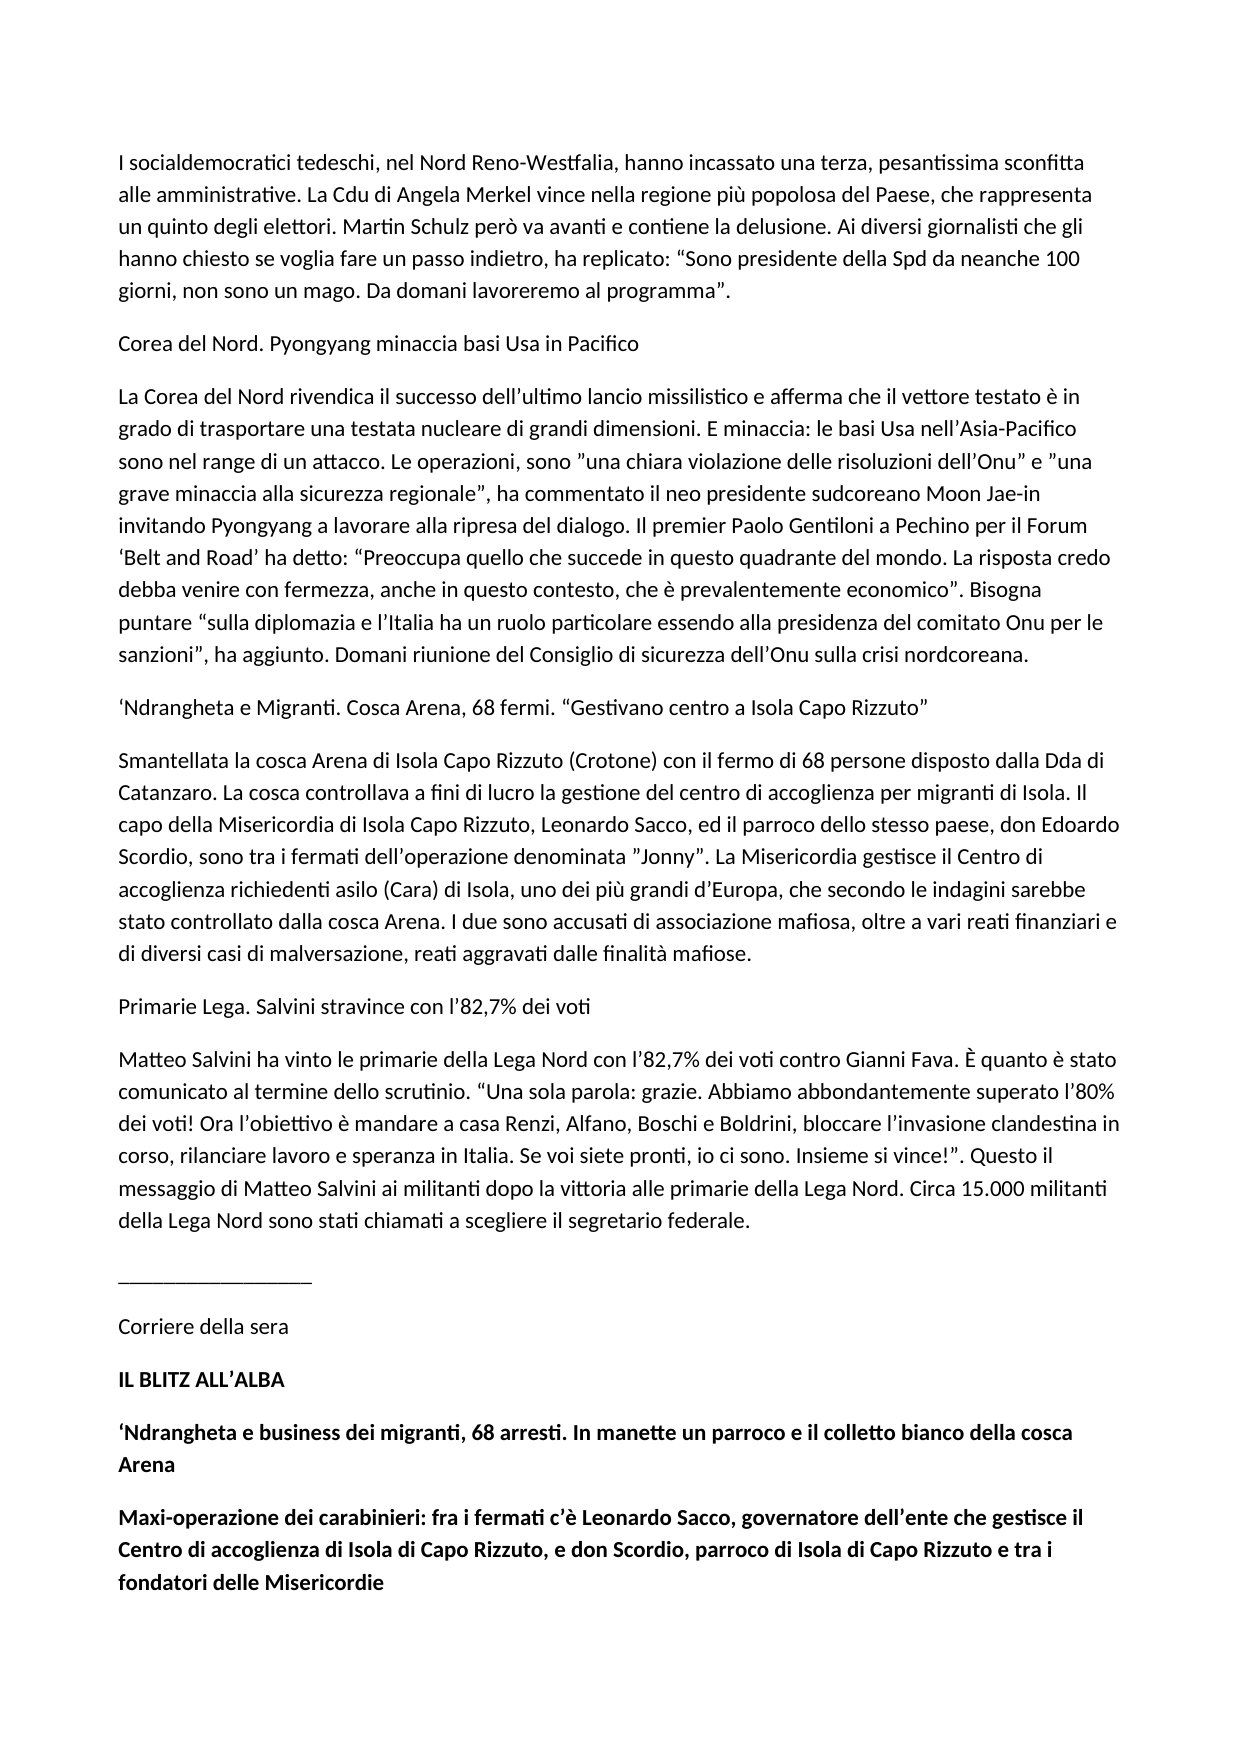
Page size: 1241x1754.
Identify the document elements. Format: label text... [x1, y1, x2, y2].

text Smantellata la cosca Arena di Isola Capo Rizzuto (Crotone) con il fermo di 68 persone disposto dalla Dda di Catanzaro. La cosca controllava a fini di lucro la gestione del centro di accoglienza per migranti di Isola. Il capo della Misericordia di Isola Capo Rizzuto, Leonardo Sacco, ed il parroco dello stesso paese, don Edoardo Scordio, sono tra i fermati dell’operazione denominata ”Jonny”. La Misericordia gestisce il Centro di accoglienza richiedenti asilo (Cara) di Isola, uno dei più grandi d’Europa, che secondo le indagini sarebbe stato controllato dalla cosca Arena. I due sono accusati di associazione mafiosa, oltre a vari reati finanziari e di diversi casi di malversazione, reati aggravati dalle finalità mafiose. [118, 746, 1122, 967]
text La Corea del Nord rivendica il successo dell’ultimo lancio missilistico e afferma che il vettore testato è in grado di trasportare una testata nucleare di grandi dimensioni. E minaccia: le basi Usa nell’Asia-Pacifico sono nel range di un attacco. Le operazioni, sono ”una chiara violazione delle risoluzioni dell’Onu” e ”una grave minaccia alla sicurezza regionale”, ha commentato il neo presidente sudcoreano Moon Jae-in invitando Pyongyang a lavorare alla ripresa del dialogo. Il premier Paolo Gentiloni a Pechino per il Forum ‘Belt and Road’ ha detto: “Preoccupa quello che succede in questo quadrante del mondo. La risposta credo debba venire con fermezza, anche in questo contesto, che è prevalentemente economico”. Bisogna puntare “sulla diplomazia e l’Italia ha un ruolo particolare essendo alla presidenza del comitato Onu per le sanzioni”, ha aggiunto. Domani riunione del Consiglio di sicurezza dell’Onu sulla crisi nordcoreana. [118, 382, 1122, 668]
text ‘Ndrangheta e business dei migranti, 68 arresti. In manette un parroco e il colletto bianco della cosca Arena [118, 1418, 1122, 1478]
text Matteo Salvini ha vinto le primarie della Lega Nord con l’82,7% dei voti contro Gianni Fava. È quanto è stato comunicato al termine dello scrutinio. “Una sola parola: grazie. Abbiamo abbondantemente superato l’80% dei voti! Ora l’obiettivo è mandare a casa Renzi, Alfano, Boschi e Boldrini, bloccare l’invasione clandestina in corso, rilanciare lavoro e speranza in Italia. Se voi siete pronti, io ci sono. Insieme si vince!”. Questo il messaggio di Matteo Salvini ai militanti dopo la vittoria alle primarie della Lega Nord. Circa 15.000 militanti della Lega Nord sono stati chiamati a scegliere il segretario federale. [118, 1045, 1122, 1234]
text Corea del Nord. Pyongyang minaccia basi Usa in Pacifico [118, 329, 1122, 357]
text IL BLITZ ALL’ALBA [118, 1365, 1122, 1393]
text Corriere della sera [118, 1312, 1122, 1340]
text Primarie Lega. Salvini stravince con l’82,7% dei voti [118, 992, 1122, 1020]
text ‘Ndrangheta e Migranti. Cosca Arena, 68 fermi. “Gestivano centro a Isola Capo Rizzuto” [118, 693, 1122, 721]
text _________________ [118, 1259, 1122, 1287]
text Maxi-operazione dei carabinieri: fra i fermati c’è Leonardo Sacco, governatore dell’ente che gestisce il Centro di accoglienza di Isola di Capo Rizzuto, e don Scordio, parroco di Isola di Capo Rizzuto e tra i fondatori delle Misericordie [118, 1503, 1122, 1596]
text I socialdemocratici tedeschi, nel Nord Reno-Westfalia, hanno incassato una terza, pesantissima sconfitta alle amministrative. La Cdu di Angela Merkel vince nella regione più popolosa del Paese, che rappresenta un quinto degli elettori. Martin Schulz però va avanti e contiene la delusione. Ai diversi giornalisti che gli hanno chiesto se voglia fare un passo indietro, ha replicato: “Sono presidente della Spd da neanche 100 giorni, non sono un mago. Da domani lavoreremo al programma”. [118, 148, 1122, 304]
